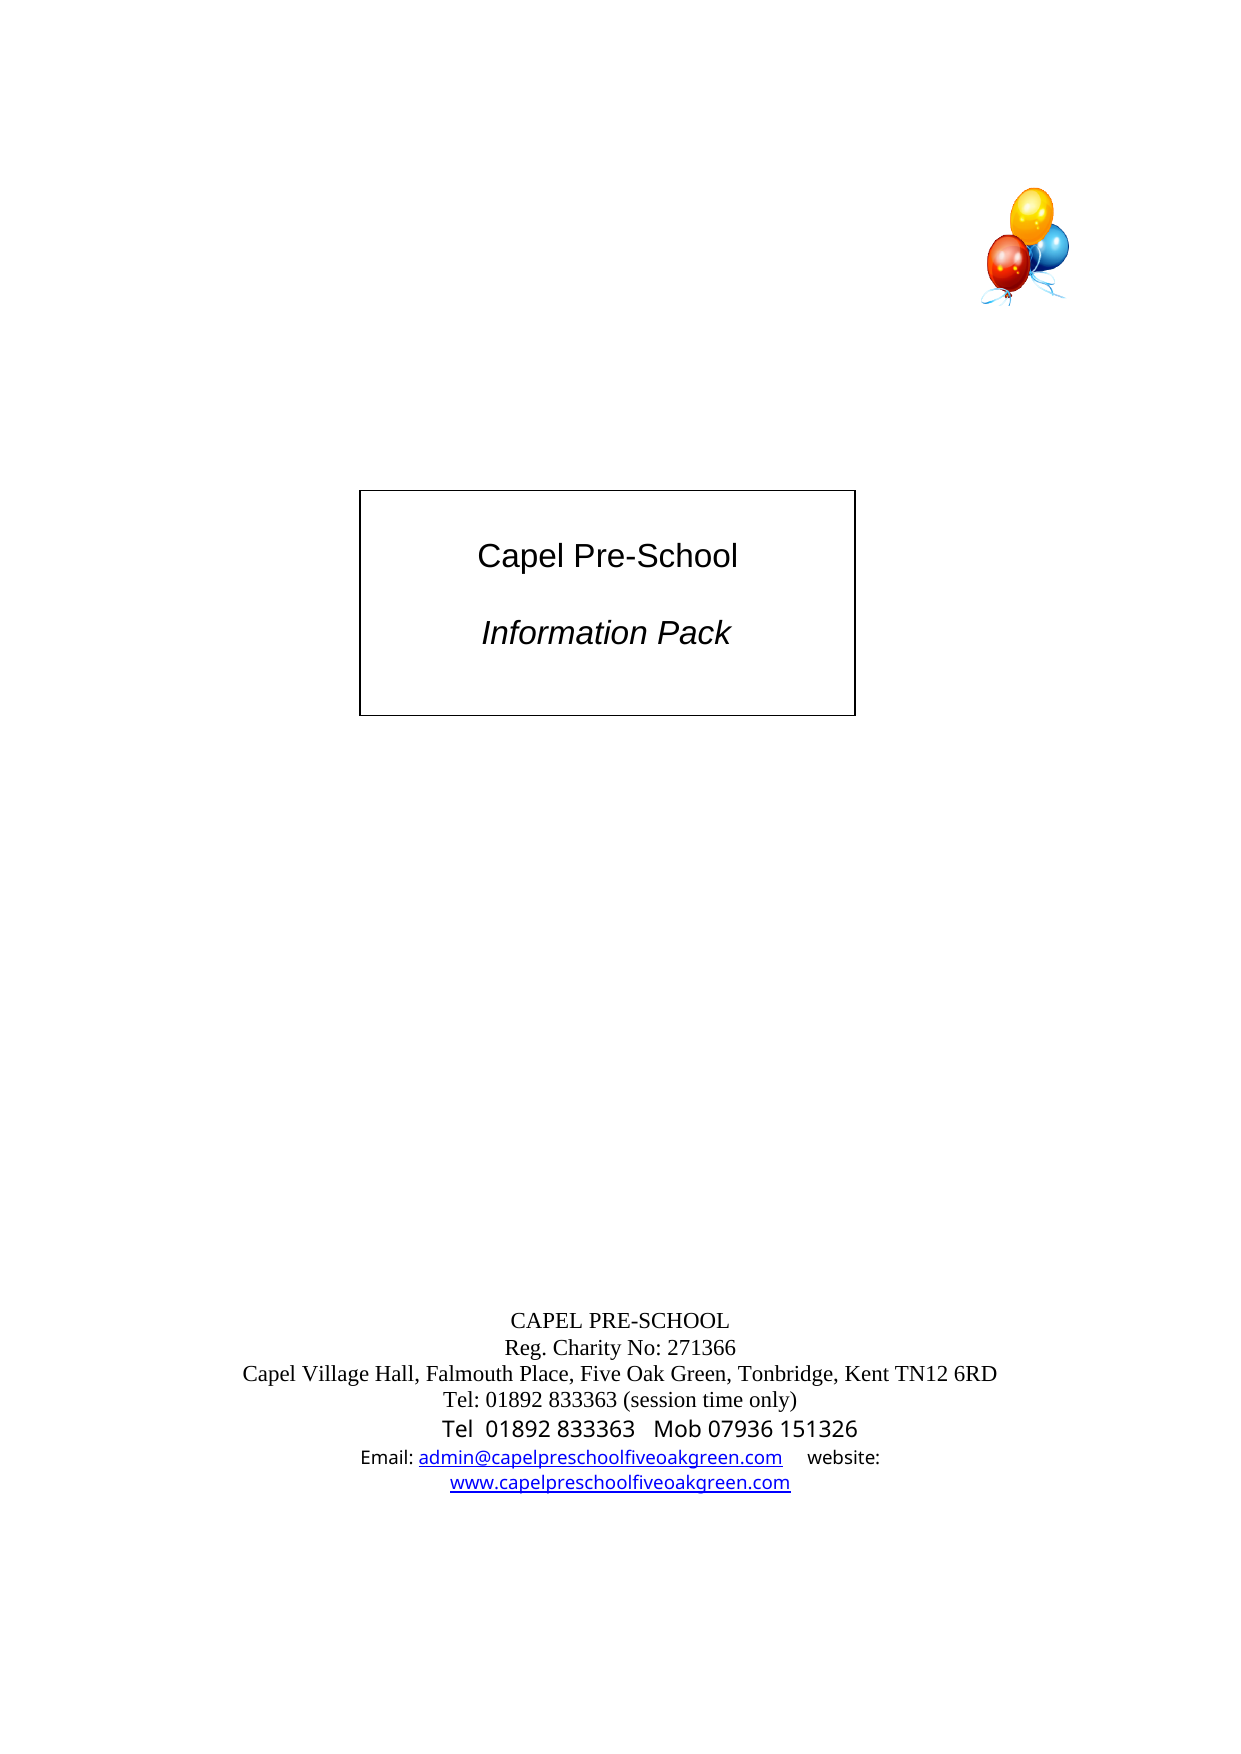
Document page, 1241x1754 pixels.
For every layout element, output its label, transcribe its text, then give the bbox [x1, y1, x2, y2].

text Capel Village Hall, Falmouth Place, Five Oak Green, Tonbridge, Kent TN12 6RD [187, 1360, 1053, 1386]
text Tel: 01892 833363 (session time only) [187, 1386, 1053, 1413]
picture [965, 186, 1089, 310]
text Email: admin@capelpreschoolfiveoakgreen.com website: www.capelpreschoolfiveoakgreen.com [217, 1444, 1023, 1495]
text Reg. Charity No: 271366 [187, 1334, 1053, 1360]
text CAPEL PRE-SCHOOL [187, 1307, 1053, 1334]
text Tel 01892 833363 Mob 07936 151326 [187, 1413, 1053, 1444]
